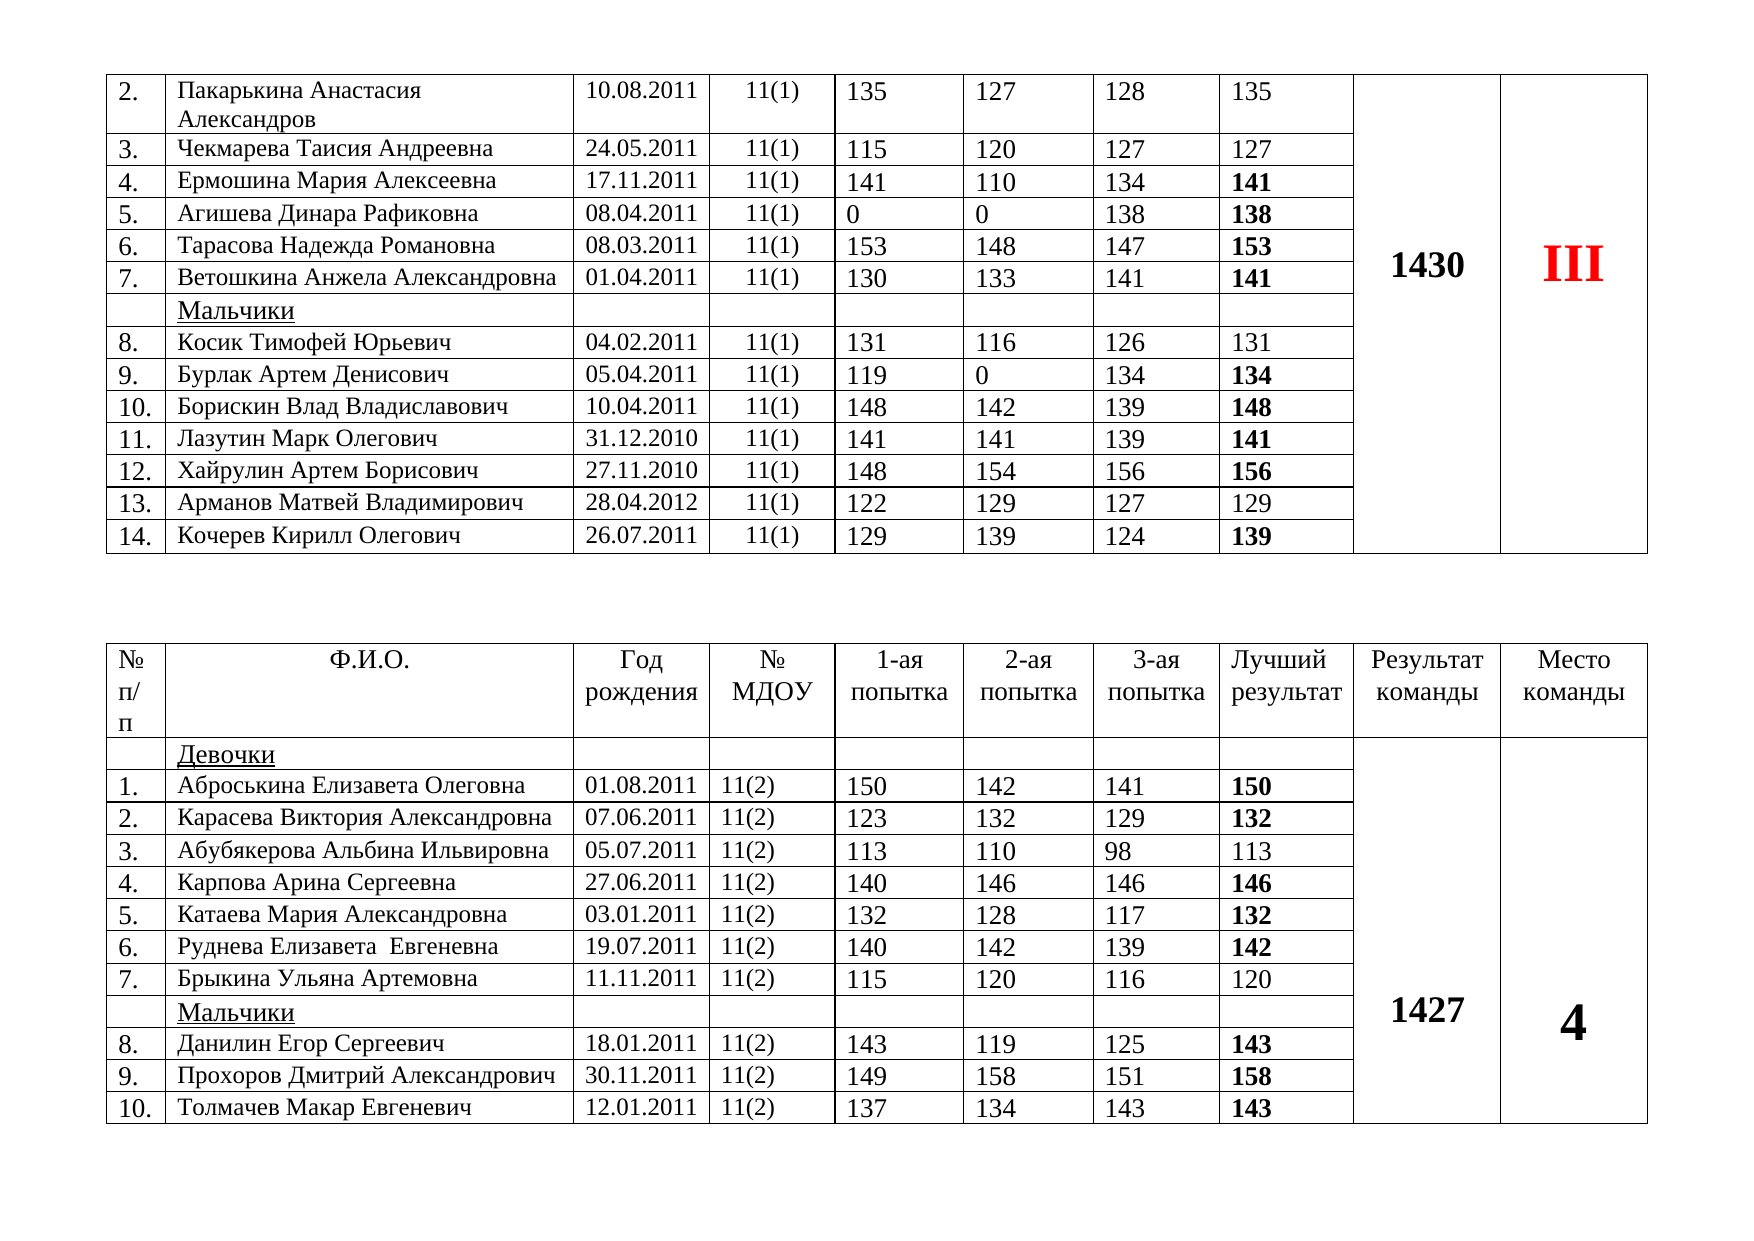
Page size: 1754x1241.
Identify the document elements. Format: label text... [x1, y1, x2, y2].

table_cell 1427 [1354, 738, 1500, 1123]
table_cell 10.04.2011 [574, 391, 709, 422]
table_cell 11(1) [710, 327, 834, 358]
table_cell 26.07.2011 [574, 520, 709, 553]
table_cell 31.12.2010 [574, 423, 709, 454]
table_cell 98 [1094, 835, 1219, 866]
table_cell Брыкина Ульяна Артемовна [166, 964, 573, 994]
table_cell 141 [836, 423, 963, 454]
table_cell 11(1) [710, 262, 834, 293]
table_cell 139 [1094, 931, 1219, 962]
table_cell 129 [964, 488, 1093, 519]
table_cell 11(1) [710, 488, 834, 519]
table_cell 7. [107, 262, 165, 293]
table_cell Косик Тимофей Юрьевич [166, 327, 573, 358]
table_cell 11(2) [710, 1060, 834, 1091]
table_cell 148 [836, 455, 963, 486]
table_cell Ермошина Мария Алексеевна [166, 166, 573, 197]
table_cell 11. [107, 423, 165, 454]
table_cell 11(2) [710, 964, 834, 994]
table_cell [710, 294, 834, 326]
table_cell 142 [964, 770, 1093, 801]
table_cell 149 [836, 1060, 963, 1091]
table_cell 110 [964, 835, 1093, 866]
table_cell 110 [964, 166, 1093, 197]
table_cell Девочки [166, 738, 573, 769]
table_cell Аброськина Елизавета Олеговна [166, 770, 573, 801]
table_cell 24.05.2011 [574, 134, 709, 164]
table_cell 1. [107, 770, 165, 801]
table_cell 139 [1094, 391, 1219, 422]
table_cell 12. [107, 455, 165, 486]
table_cell [964, 294, 1093, 326]
table_cell 150 [1220, 770, 1353, 801]
table_cell 148 [836, 391, 963, 422]
table_cell [1220, 996, 1353, 1027]
table_cell 11(1) [710, 75, 834, 132]
table_cell 11(2) [710, 835, 834, 866]
table_cell 122 [836, 488, 963, 519]
table_cell 142 [964, 391, 1093, 422]
table_cell 10. [107, 391, 165, 422]
table_cell Абубякерова Альбина Ильвировна [166, 835, 573, 866]
table_cell 134 [964, 1092, 1093, 1123]
table_cell 129 [1220, 488, 1353, 519]
table_cell 141 [1220, 166, 1353, 197]
table_cell 05.07.2011 [574, 835, 709, 866]
table_cell 151 [1094, 1060, 1219, 1091]
table_cell 158 [1220, 1060, 1353, 1091]
table_cell Тарасова Надежда Романовна [166, 230, 573, 261]
table_cell 113 [1220, 835, 1353, 866]
table_cell 3. [107, 835, 165, 866]
table_cell 11(2) [710, 770, 834, 801]
table_cell Мальчики [166, 294, 573, 326]
table_cell Карасева Виктория Александровна [166, 803, 573, 834]
table_cell 115 [836, 964, 963, 994]
table_cell 143 [1220, 1028, 1353, 1059]
table_cell 11(2) [710, 1092, 834, 1123]
table_cell Толмачев Макар Евгеневич [166, 1092, 573, 1123]
table_cell 142 [1220, 931, 1353, 962]
table_cell 153 [1220, 230, 1353, 261]
table_header Год рождения [574, 644, 709, 737]
table_cell 135 [836, 75, 963, 132]
table_cell 13. [107, 488, 165, 519]
table_cell 126 [1094, 327, 1219, 358]
table_cell 6. [107, 931, 165, 962]
table_cell 127 [1094, 488, 1219, 519]
table_cell 4. [107, 166, 165, 197]
table_cell 127 [1220, 134, 1353, 164]
table_cell Данилин Егор Сергеевич [166, 1028, 573, 1059]
table_cell 11(2) [710, 931, 834, 962]
table_cell [107, 996, 165, 1027]
table_cell 113 [836, 835, 963, 866]
table_cell 139 [1220, 520, 1353, 553]
table_cell 129 [1094, 803, 1219, 834]
table_cell 154 [964, 455, 1093, 486]
table_cell 11(2) [710, 803, 834, 834]
table_cell 128 [1094, 75, 1219, 132]
table_cell 05.04.2011 [574, 359, 709, 390]
table_cell 141 [1094, 262, 1219, 293]
table_header 3-ая попытка [1094, 644, 1219, 737]
table_cell Руднева Елизавета Евгеневна [166, 931, 573, 962]
table_cell 6. [107, 230, 165, 261]
table_cell [710, 738, 834, 769]
table_cell [1094, 996, 1219, 1027]
table_cell 11(1) [710, 359, 834, 390]
table_cell 116 [964, 327, 1093, 358]
table_cell 10. [107, 1092, 165, 1123]
table_header № п/п [107, 644, 165, 737]
table_cell Катаева Мария Александровна [166, 899, 573, 930]
table_cell 130 [836, 262, 963, 293]
table_cell 124 [1094, 520, 1219, 553]
table_cell 146 [1094, 867, 1219, 898]
table_cell 2. [107, 75, 165, 132]
table_cell Бурлак Артем Денисович [166, 359, 573, 390]
table_header 1-ая попытка [836, 644, 963, 737]
table_cell 148 [1220, 391, 1353, 422]
table_cell 138 [1094, 198, 1219, 229]
table_cell 08.04.2011 [574, 198, 709, 229]
table_cell 03.01.2011 [574, 899, 709, 930]
table_cell 141 [964, 423, 1093, 454]
table_cell 11(1) [710, 134, 834, 164]
table_cell 132 [1220, 899, 1353, 930]
table_cell 9. [107, 359, 165, 390]
table_cell 11(2) [710, 1028, 834, 1059]
table_cell 156 [1220, 455, 1353, 486]
table_cell 27.06.2011 [574, 867, 709, 898]
table_cell Лазутин Марк Олегович [166, 423, 573, 454]
table_cell 11(1) [710, 455, 834, 486]
table_cell Ветошкина Анжела Александровна [166, 262, 573, 293]
table_cell 143 [1094, 1092, 1219, 1123]
table_cell Прохоров Дмитрий Александрович [166, 1060, 573, 1091]
table_cell 3. [107, 134, 165, 164]
table_cell 07.06.2011 [574, 803, 709, 834]
table_cell 11(1) [710, 166, 834, 197]
table_cell 11(2) [710, 867, 834, 898]
table_cell [836, 996, 963, 1027]
table_cell 4 [1501, 738, 1647, 1123]
table_cell 0 [964, 359, 1093, 390]
table_cell Борискин Влад Владиславович [166, 391, 573, 422]
table_cell 140 [836, 867, 963, 898]
table_cell 134 [1094, 359, 1219, 390]
table_cell 128 [964, 899, 1093, 930]
table_header Ф.И.О. [166, 644, 573, 737]
table_cell 115 [836, 134, 963, 164]
table_cell 140 [836, 931, 963, 962]
table_cell 131 [1220, 327, 1353, 358]
table_cell 120 [1220, 964, 1353, 994]
table_cell 139 [1094, 423, 1219, 454]
table_cell 129 [836, 520, 963, 553]
table_cell [574, 294, 709, 326]
table_cell 127 [964, 75, 1093, 132]
table_header Лучший результат [1220, 644, 1353, 737]
table_cell [964, 996, 1093, 1027]
table_cell 28.04.2012 [574, 488, 709, 519]
table_cell 133 [964, 262, 1093, 293]
table_cell 27.11.2010 [574, 455, 709, 486]
table_cell Кочерев Кирилл Олегович [166, 520, 573, 553]
table_cell 141 [1220, 262, 1353, 293]
table_header 2-ая попытка [964, 644, 1093, 737]
table_cell [107, 738, 165, 769]
table_cell 139 [964, 520, 1093, 553]
table_cell [1220, 738, 1353, 769]
table_cell [964, 738, 1093, 769]
table_cell 141 [836, 166, 963, 197]
table_cell 4. [107, 867, 165, 898]
table_cell 11.11.2011 [574, 964, 709, 994]
table_cell 7. [107, 964, 165, 994]
table_cell 132 [836, 899, 963, 930]
table_header Место команды [1501, 644, 1647, 737]
table_cell 150 [836, 770, 963, 801]
table_cell 120 [964, 134, 1093, 164]
table_cell 17.11.2011 [574, 166, 709, 197]
table_cell 11(2) [710, 899, 834, 930]
table_cell 11(1) [710, 423, 834, 454]
table_cell [710, 996, 834, 1027]
table_cell [1094, 294, 1219, 326]
table_cell 125 [1094, 1028, 1219, 1059]
table_cell 14. [107, 520, 165, 553]
table_cell 2. [107, 803, 165, 834]
table_cell Чекмарева Таисия Андреевна [166, 134, 573, 164]
table_cell 11(1) [710, 198, 834, 229]
table_cell 12.01.2011 [574, 1092, 709, 1123]
table_cell 04.02.2011 [574, 327, 709, 358]
table_cell [836, 294, 963, 326]
table_cell 11(1) [710, 391, 834, 422]
table_cell 123 [836, 803, 963, 834]
table_cell 0 [964, 198, 1093, 229]
table_cell 147 [1094, 230, 1219, 261]
table_cell [1094, 738, 1219, 769]
table_cell 11(1) [710, 230, 834, 261]
table_cell 131 [836, 327, 963, 358]
table_cell 134 [1220, 359, 1353, 390]
table_cell Мальчики [166, 996, 573, 1027]
table_cell 135 [1220, 75, 1353, 132]
table_cell 143 [836, 1028, 963, 1059]
table_header Результат команды [1354, 644, 1500, 737]
table_cell 142 [964, 931, 1093, 962]
table_cell 9. [107, 1060, 165, 1091]
table_cell 119 [964, 1028, 1093, 1059]
table_cell 138 [1220, 198, 1353, 229]
table_cell 117 [1094, 899, 1219, 930]
table_cell [107, 294, 165, 326]
table_cell 8. [107, 1028, 165, 1059]
table_cell [1220, 294, 1353, 326]
table_cell Агишева Динара Рафиковна [166, 198, 573, 229]
table_cell 146 [1220, 867, 1353, 898]
table_cell 141 [1094, 770, 1219, 801]
table_cell 134 [1094, 166, 1219, 197]
table_cell Хайрулин Артем Борисович [166, 455, 573, 486]
table_cell 119 [836, 359, 963, 390]
table_cell 116 [1094, 964, 1219, 994]
table_cell 132 [964, 803, 1093, 834]
table_cell 11(1) [710, 520, 834, 553]
table_cell 120 [964, 964, 1093, 994]
table_cell 146 [964, 867, 1093, 898]
table_cell 10.08.2011 [574, 75, 709, 132]
table_cell 127 [1094, 134, 1219, 164]
table_cell [574, 996, 709, 1027]
table_cell Арманов Матвей Владимирович [166, 488, 573, 519]
table_cell 01.04.2011 [574, 262, 709, 293]
table_cell 132 [1220, 803, 1353, 834]
table_cell 158 [964, 1060, 1093, 1091]
table_cell 156 [1094, 455, 1219, 486]
table_header № МДОУ [710, 644, 834, 737]
table_cell [574, 738, 709, 769]
table_cell Пакарькина Анастасия Александров [166, 75, 573, 132]
table_cell 19.07.2011 [574, 931, 709, 962]
table_cell 153 [836, 230, 963, 261]
table_cell 141 [1220, 423, 1353, 454]
table_cell Карпова Арина Сергеевна [166, 867, 573, 898]
table_cell 5. [107, 198, 165, 229]
table_cell 08.03.2011 [574, 230, 709, 261]
table_cell 148 [964, 230, 1093, 261]
table_cell 8. [107, 327, 165, 358]
table_cell 143 [1220, 1092, 1353, 1123]
table_cell 0 [836, 198, 963, 229]
table_cell [836, 738, 963, 769]
table_cell 01.08.2011 [574, 770, 709, 801]
table_cell 137 [836, 1092, 963, 1123]
table_cell 5. [107, 899, 165, 930]
table_cell 30.11.2011 [574, 1060, 709, 1091]
table_cell 18.01.2011 [574, 1028, 709, 1059]
